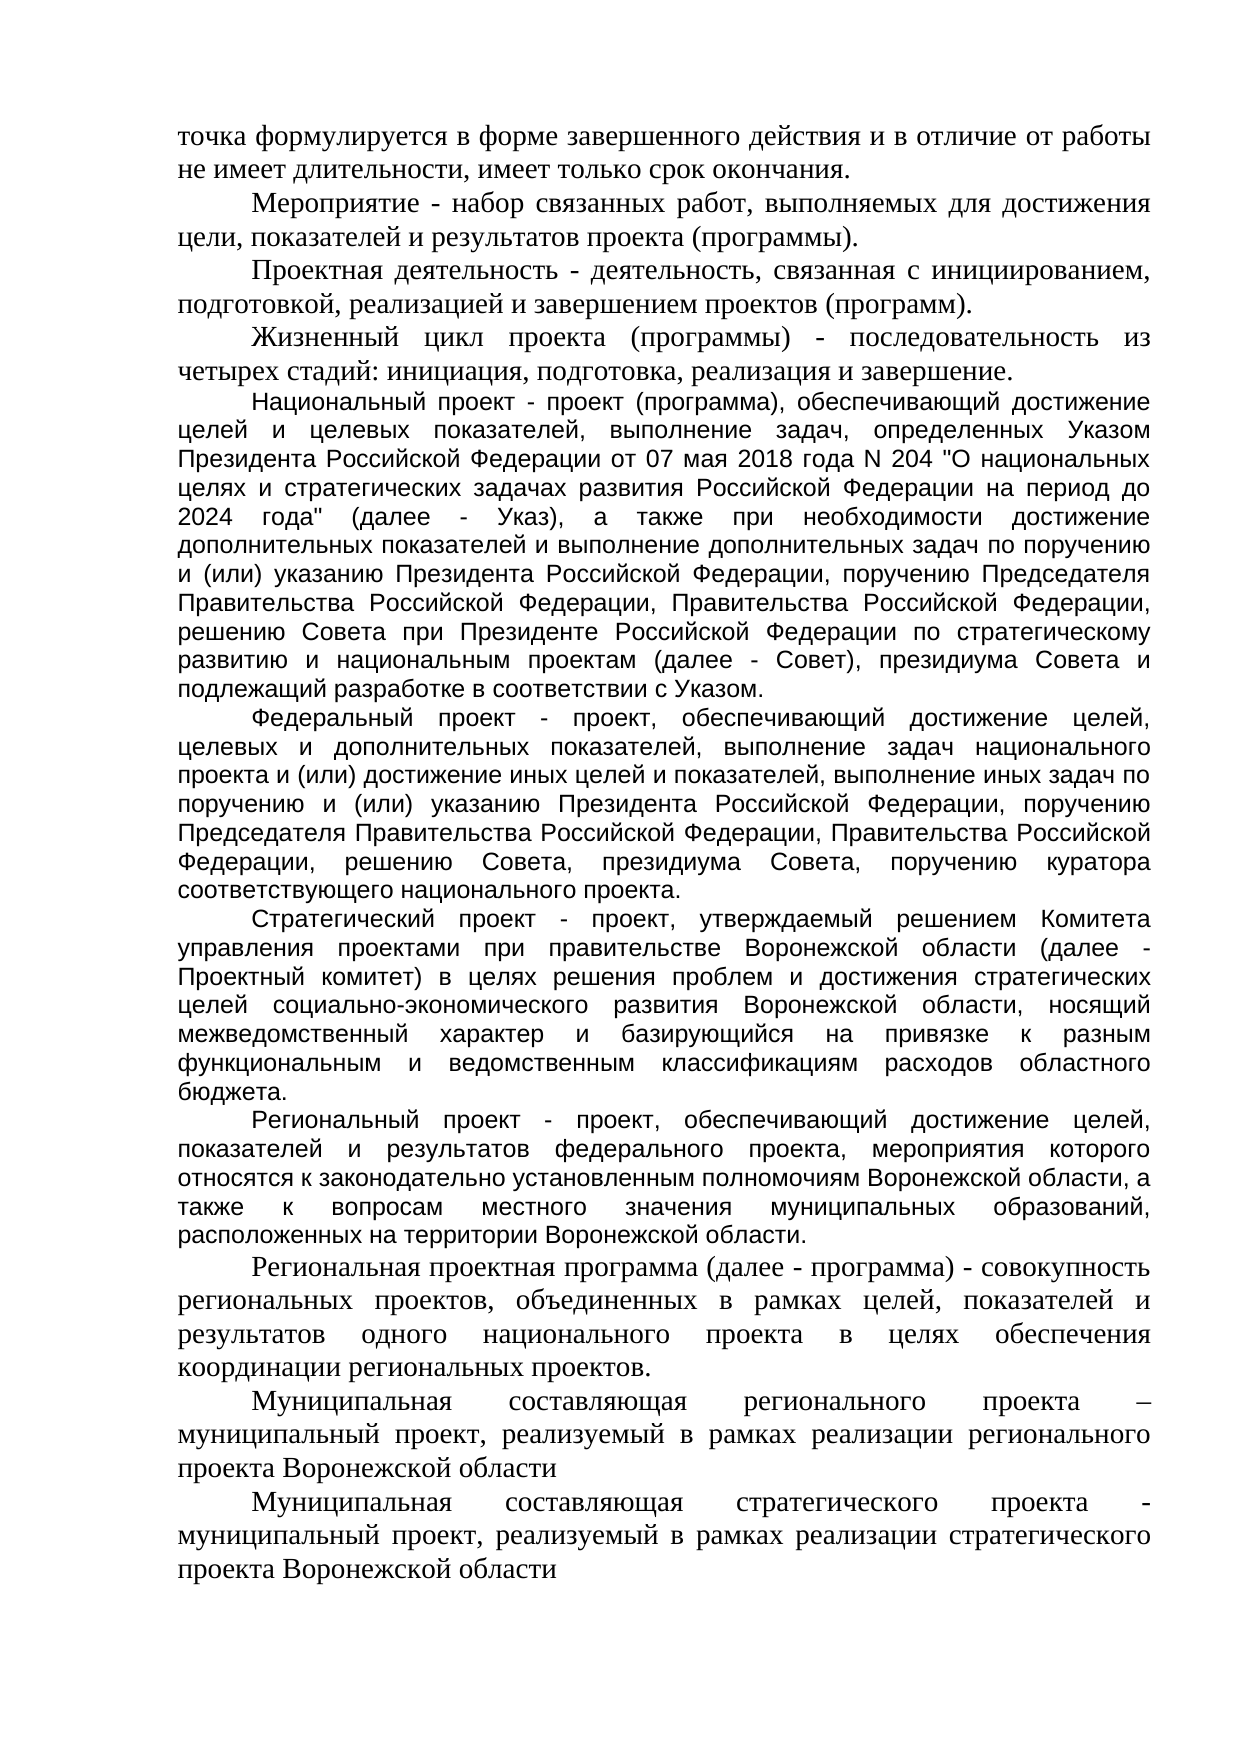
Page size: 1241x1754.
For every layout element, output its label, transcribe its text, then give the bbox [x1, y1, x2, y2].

text Федеральный проект - проект, обеспечивающий достижение целей, целевых и дополнительных показателей, выполнение задач национального проекта и (или) достижение иных целей и показателей, выполнение иных задач по поручению и (или) указанию Президента Российской Федерации, поручению Председателя Правительства Российской Федерации, Правительства Российской Федерации, решению Совета, президиума Совета, поручению куратора соответствующего национального проекта. [177, 703, 1152, 904]
text Региональная проектная программа (далее - программа) - совокупность региональных проектов, объединенных в рамках целей, показателей и результатов одного национального проекта в целях обеспечения координации региональных проектов. [177, 1249, 1152, 1383]
text Национальный проект - проект (программа), обеспечивающий достижение целей и целевых показателей, выполнение задач, определенных Указом Президента Российской Федерации от 07 мая 2018 года N 204 "О национальных целях и стратегических задачах развития Российской Федерации на период до 2024 года" (далее - Указ), а также при необходимости достижение дополнительных показателей и выполнение дополнительных задач по поручению и (или) указанию Президента Российской Федерации, поручению Председателя Правительства Российской Федерации, Правительства Российской Федерации, решению Совета при Президенте Российской Федерации по стратегическому развитию и национальным проектам (далее - Совет), президиума Совета и подлежащий разработке в соответствии с Указом. [177, 386, 1152, 703]
text Муниципальная составляющая стратегического проекта - муниципальный проект, реализуемый в рамках реализации стратегического проекта Воронежской области [177, 1484, 1152, 1584]
text Мероприятие - набор связанных работ, выполняемых для достижения цели, показателей и результатов проекта (программы). [177, 185, 1152, 252]
text Стратегический проект - проект, утверждаемый решением Комитета управления проектами при правительстве Воронежской области (далее - Проектный комитет) в целях решения проблем и достижения стратегических целей социально-экономического развития Воронежской области, носящий межведомственный характер и базирующийся на привязке к разным функциональным и ведомственным классификациям расходов областного бюджета. [177, 904, 1152, 1105]
text Проектная деятельность - деятельность, связанная с инициированием, подготовкой, реализацией и завершением проектов (программ). [177, 252, 1152, 319]
text Региональный проект - проект, обеспечивающий достижение целей, показателей и результатов федерального проекта, мероприятия которого относятся к законодательно установленным полномочиям Воронежской области, а также к вопросам местного значения муниципальных образований, расположенных на территории Воронежской области. [177, 1105, 1152, 1249]
text Муниципальная составляющая регионального проекта – муниципальный проект, реализуемый в рамках реализации регионального проекта Воронежской области [177, 1383, 1152, 1484]
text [177, 118, 1152, 185]
text Жизненный цикл проекта (программы) - последовательность из четырех стадий: инициация, подготовка, реализация и завершение. [177, 319, 1152, 386]
